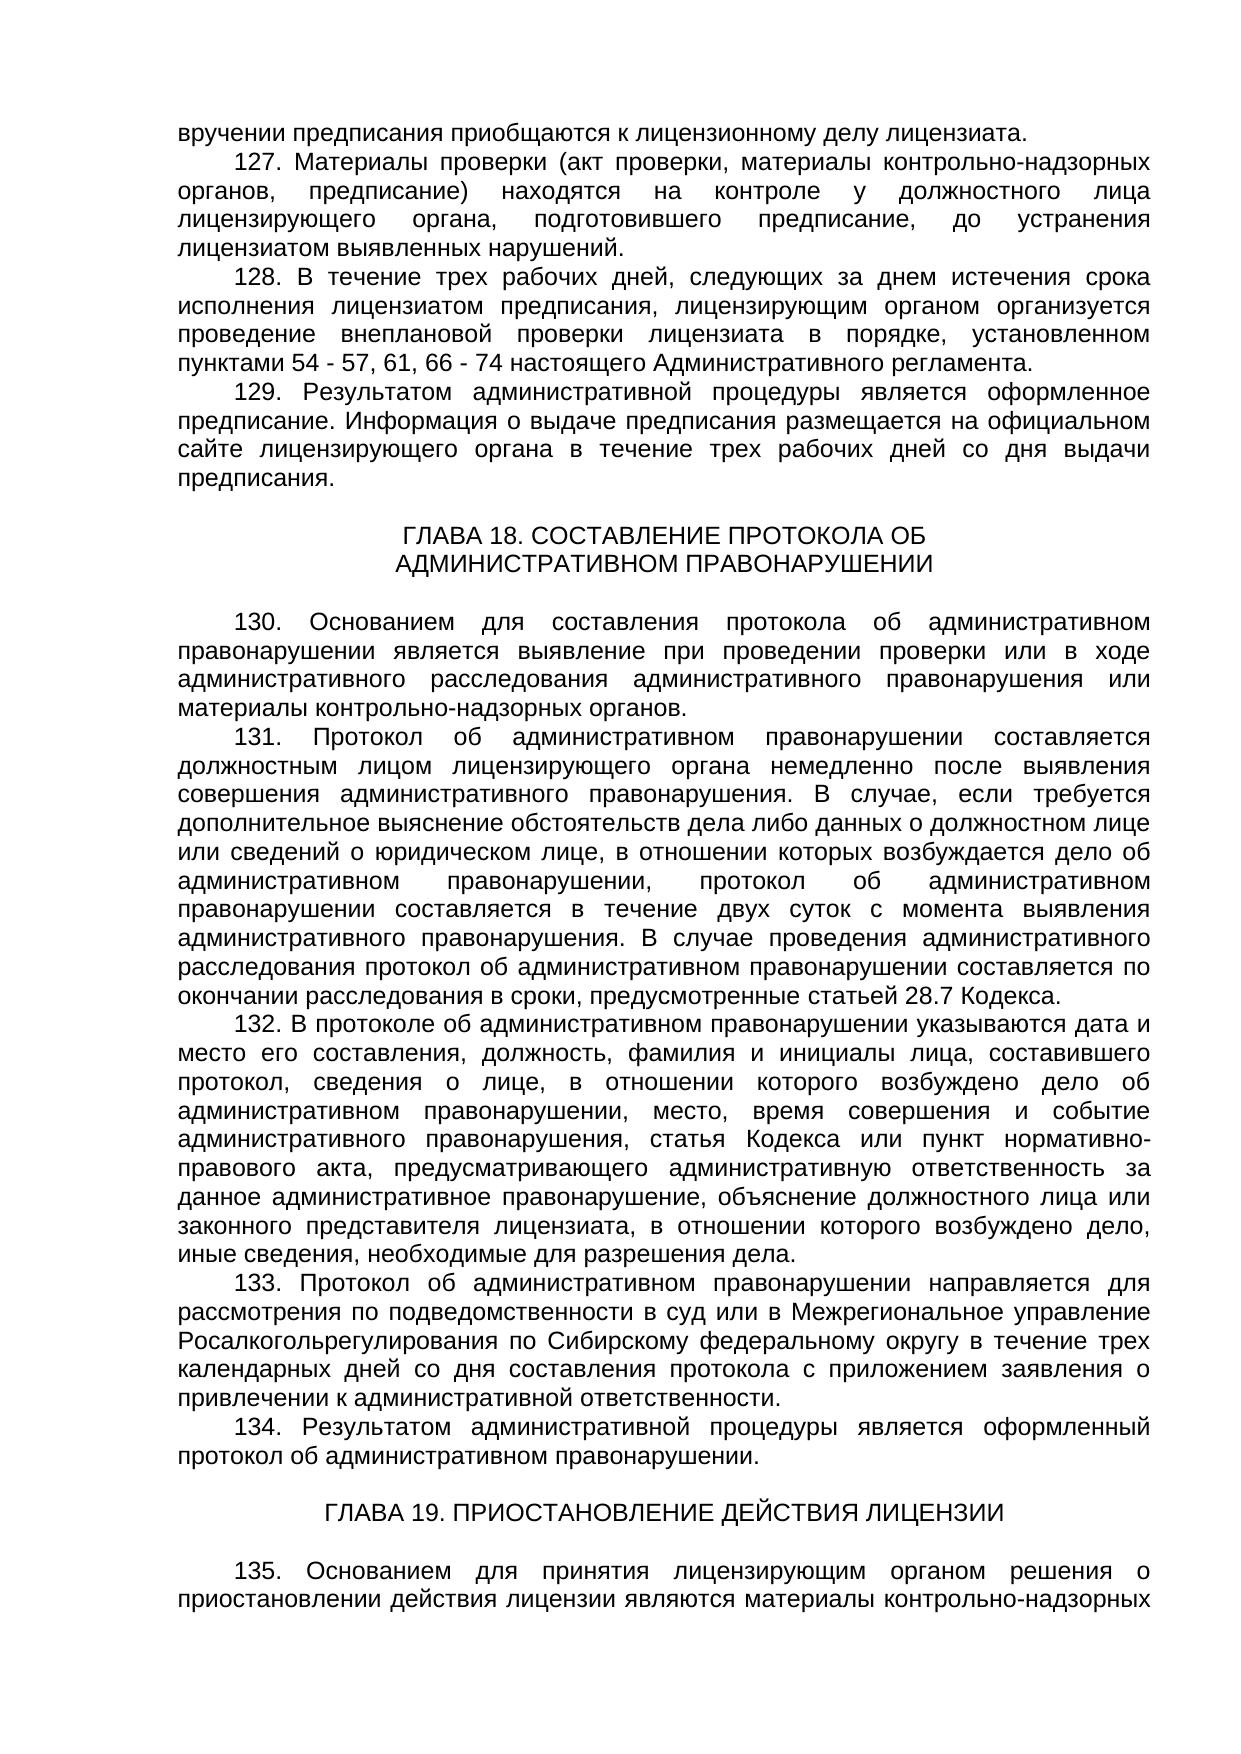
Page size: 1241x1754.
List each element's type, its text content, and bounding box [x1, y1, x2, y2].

text 128. В течение трех рабочих дней, следующих за днем истечения срока исполнения лицензиатом предписания, лицензирующим органом организуется проведение внеплановой проверки лицензиата в порядке, установленном пунктами 54 - 57, 61, 66 - 74 настоящего Административного регламента. [177, 262, 1152, 377]
text ГЛАВА 19. ПРИОСТАНОВЛЕНИЕ ДЕЙСТВИЯ ЛИЦЕНЗИИ [177, 1498, 1152, 1527]
text 127. Материалы проверки (акт проверки, материалы контрольно-надзорных органов, предписание) находятся на контроле у должностного лица лицензирующего органа, подготовившего предписание, до устранения лицензиатом выявленных нарушений. [177, 147, 1152, 262]
text 129. Результатом административной процедуры является оформленное предписание. Информация о выдаче предписания размещается на официальном сайте лицензирующего органа в течение трех рабочих дней со дня выдачи предписания. [177, 377, 1152, 492]
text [177, 118, 1152, 147]
text 132. В протоколе об административном правонарушении указываются дата и место его составления, должность, фамилия и инициалы лица, составившего протокол, сведения о лице, в отношении которого возбуждено дело об административном правонарушении, место, время совершения и событие административного правонарушения, статья Кодекса или пункт нормативно-правового акта, предусматривающего административную ответственность за данное административное правонарушение, объяснение должностного лица или законного представителя лицензиата, в отношении которого возбуждено дело, иные сведения, необходимые для разрешения дела. [177, 1009, 1152, 1268]
text АДМИНИСТРАТИВНОМ ПРАВОНАРУШЕНИИ [177, 549, 1152, 578]
text 134. Результатом административной процедуры является оформленный протокол об административном правонарушении. [177, 1412, 1152, 1469]
text 131. Протокол об административном правонарушении составляется должностным лицом лицензирующего органа немедленно после выявления совершения административного правонарушения. В случае, если требуется дополнительное выяснение обстоятельств дела либо данных о должностном лице или сведений о юридическом лице, в отношении которых возбуждается дело об административном правонарушении, протокол об административном правонарушении составляется в течение двух суток с момента выявления административного правонарушения. В случае проведения административного расследования протокол об административном правонарушении составляется по окончании расследования в сроки, предусмотренные статьей 28.7 Кодекса. [177, 722, 1152, 1009]
text ГЛАВА 18. СОСТАВЛЕНИЕ ПРОТОКОЛА ОБ [177, 521, 1152, 549]
text 133. Протокол об административном правонарушении направляется для рассмотрения по подведомственности в суд или в Межрегиональное управление Росалкогольрегулирования по Сибирскому федеральному округу в течение трех календарных дней со дня составления протокола с приложением заявления о привлечении к административной ответственности. [177, 1268, 1152, 1412]
text 130. Основанием для составления протокола об административном правонарушении является выявление при проведении проверки или в ходе административного расследования административного правонарушения или материалы контрольно-надзорных органов. [177, 607, 1152, 722]
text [177, 1556, 1152, 1613]
